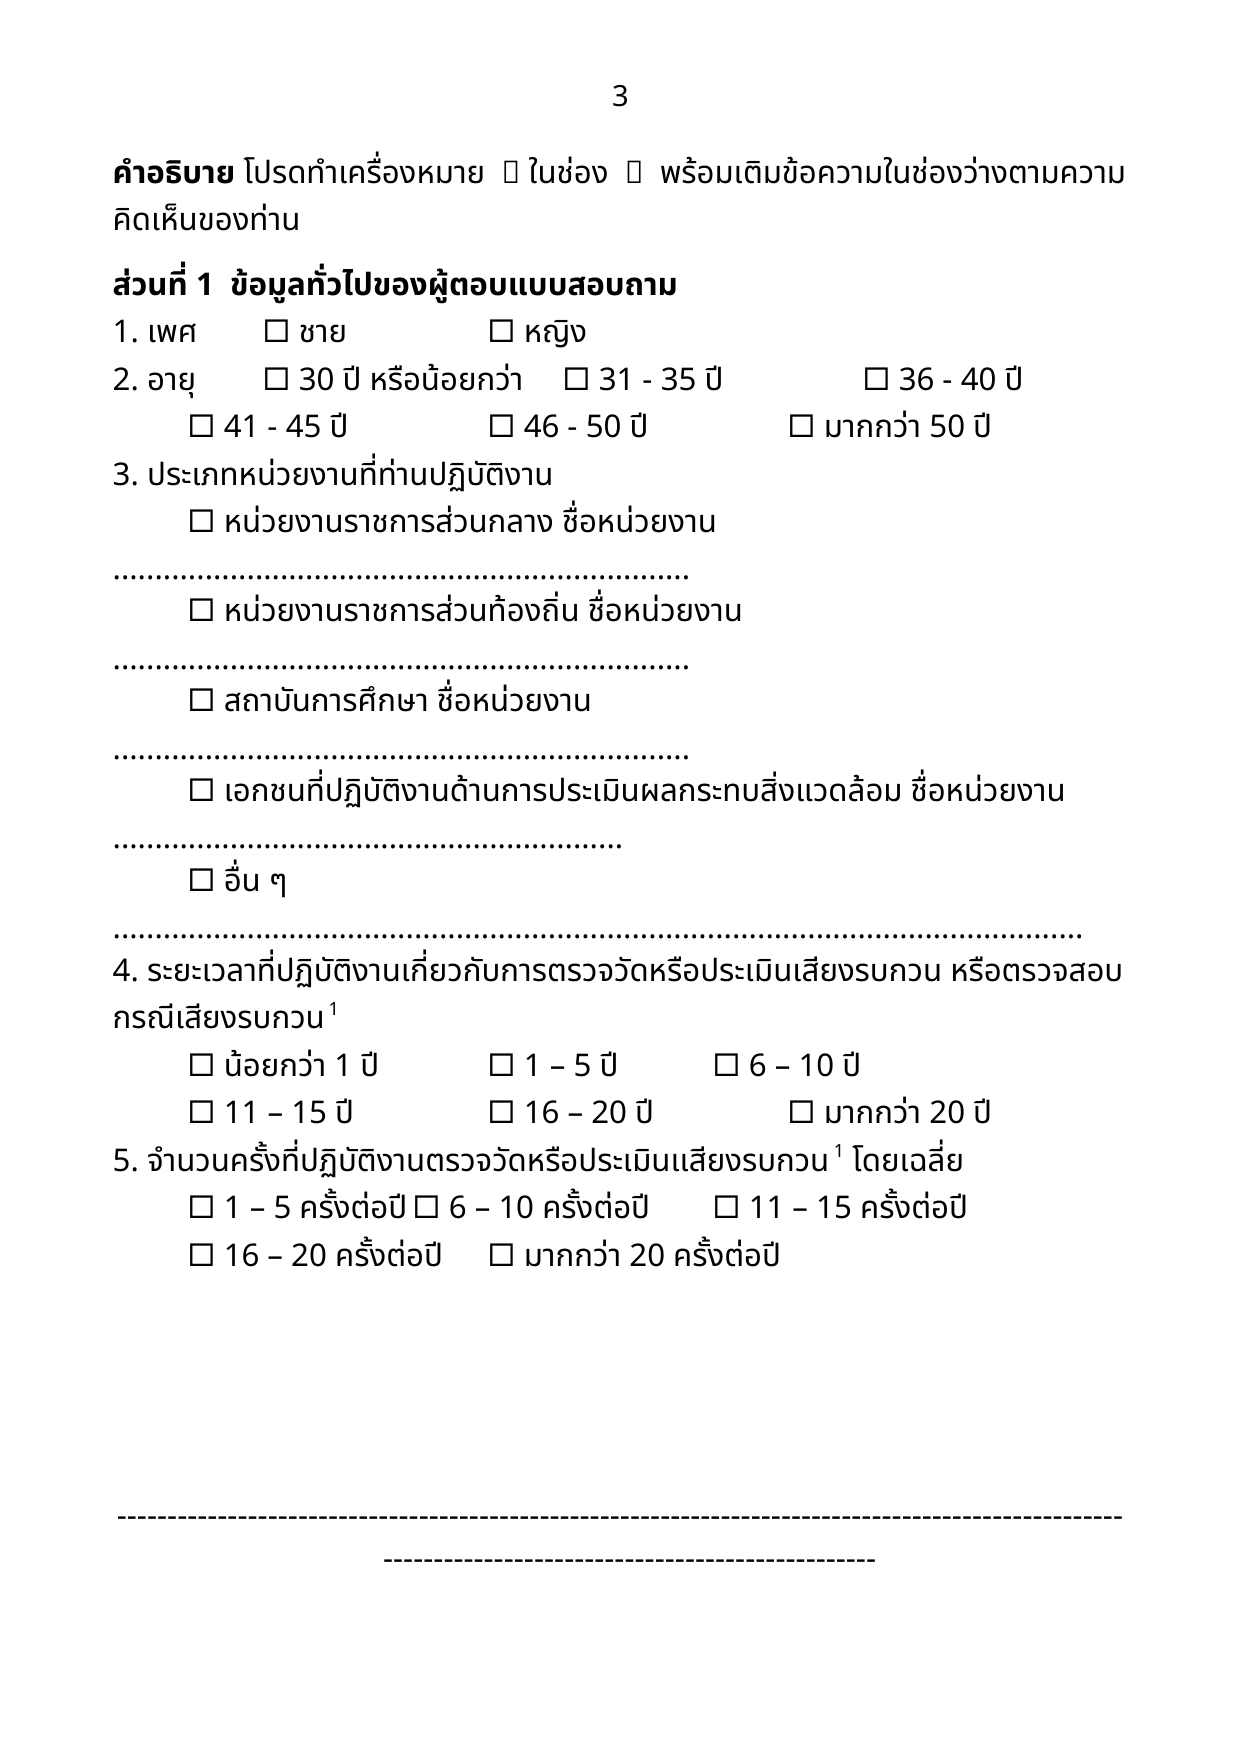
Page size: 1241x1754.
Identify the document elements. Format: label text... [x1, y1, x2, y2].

text สถาบันการศึกษา ชื่อหน่วยงาน ..................................................................... [112, 678, 1128, 768]
text น้อยกว่า 1 ปี 1 – 5 ปี 6 – 10 ปี [112, 1043, 1128, 1090]
text 2. อายุ 30 ปี หรือน้อยกว่า 31 - 35 ปี 36 - 40 ปี [112, 356, 1128, 404]
text หน่วยงานราชการส่วนท้องถิ่น ชื่อหน่วยงาน ..................................................................... [112, 589, 1128, 678]
text อื่น ๆ .................................................................................................................... [112, 858, 1128, 948]
text หน่วยงานราชการส่วนกลาง ชื่อหน่วยงาน ..................................................................... [112, 499, 1128, 589]
text 3. ประเภทหน่วยงานที่ท่านปฏิบัติงาน [112, 451, 1128, 499]
text 5. จำนวนครั้งที่ปฏิบัติงานตรวจวัดหรือประเมินเเสียงรบกวน1 โดยเฉลี่ย [112, 1138, 1128, 1185]
text เอกชนที่ปฏิบัติงานด้านการประเมินผลกระทบสิ่งแวดล้อม ชื่อหน่วยงาน ............................................................. [112, 768, 1128, 858]
text ----------------------------------------------------------------------------------------------------------------------------------------------------- [112, 1493, 1128, 1579]
text 4. ระยะเวลาที่ปฏิบัติงานเกี่ยวกับการตรวจวัดหรือประเมินเสียงรบกวน หรือตรวจสอบกรณีเสียงรบกวน1 [112, 948, 1128, 1043]
text คำอธิบาย โปรดทำเครื่องหมาย ในช่อง พร้อมเติมข้อความในช่องว่างตามความคิดเห็นของท่าน [112, 150, 1128, 244]
text 41 - 45 ปี 46 - 50 ปี มากกว่า 50 ปี [112, 404, 1128, 451]
text ส่วนที่ 1 ข้อมูลทั่วไปของผู้ตอบแบบสอบถาม [112, 261, 1128, 309]
text 11 – 15 ปี 16 – 20 ปี มากกว่า 20 ปี [112, 1090, 1128, 1138]
text 1. เพศ ชาย หญิง [112, 309, 1128, 356]
text 16 – 20 ครั้งต่อปี มากกว่า 20 ครั้งต่อปี [131, 1233, 1128, 1280]
text 1 – 5 ครั้งต่อปี 6 – 10 ครั้งต่อปี 11 – 15 ครั้งต่อปี [131, 1185, 1128, 1233]
